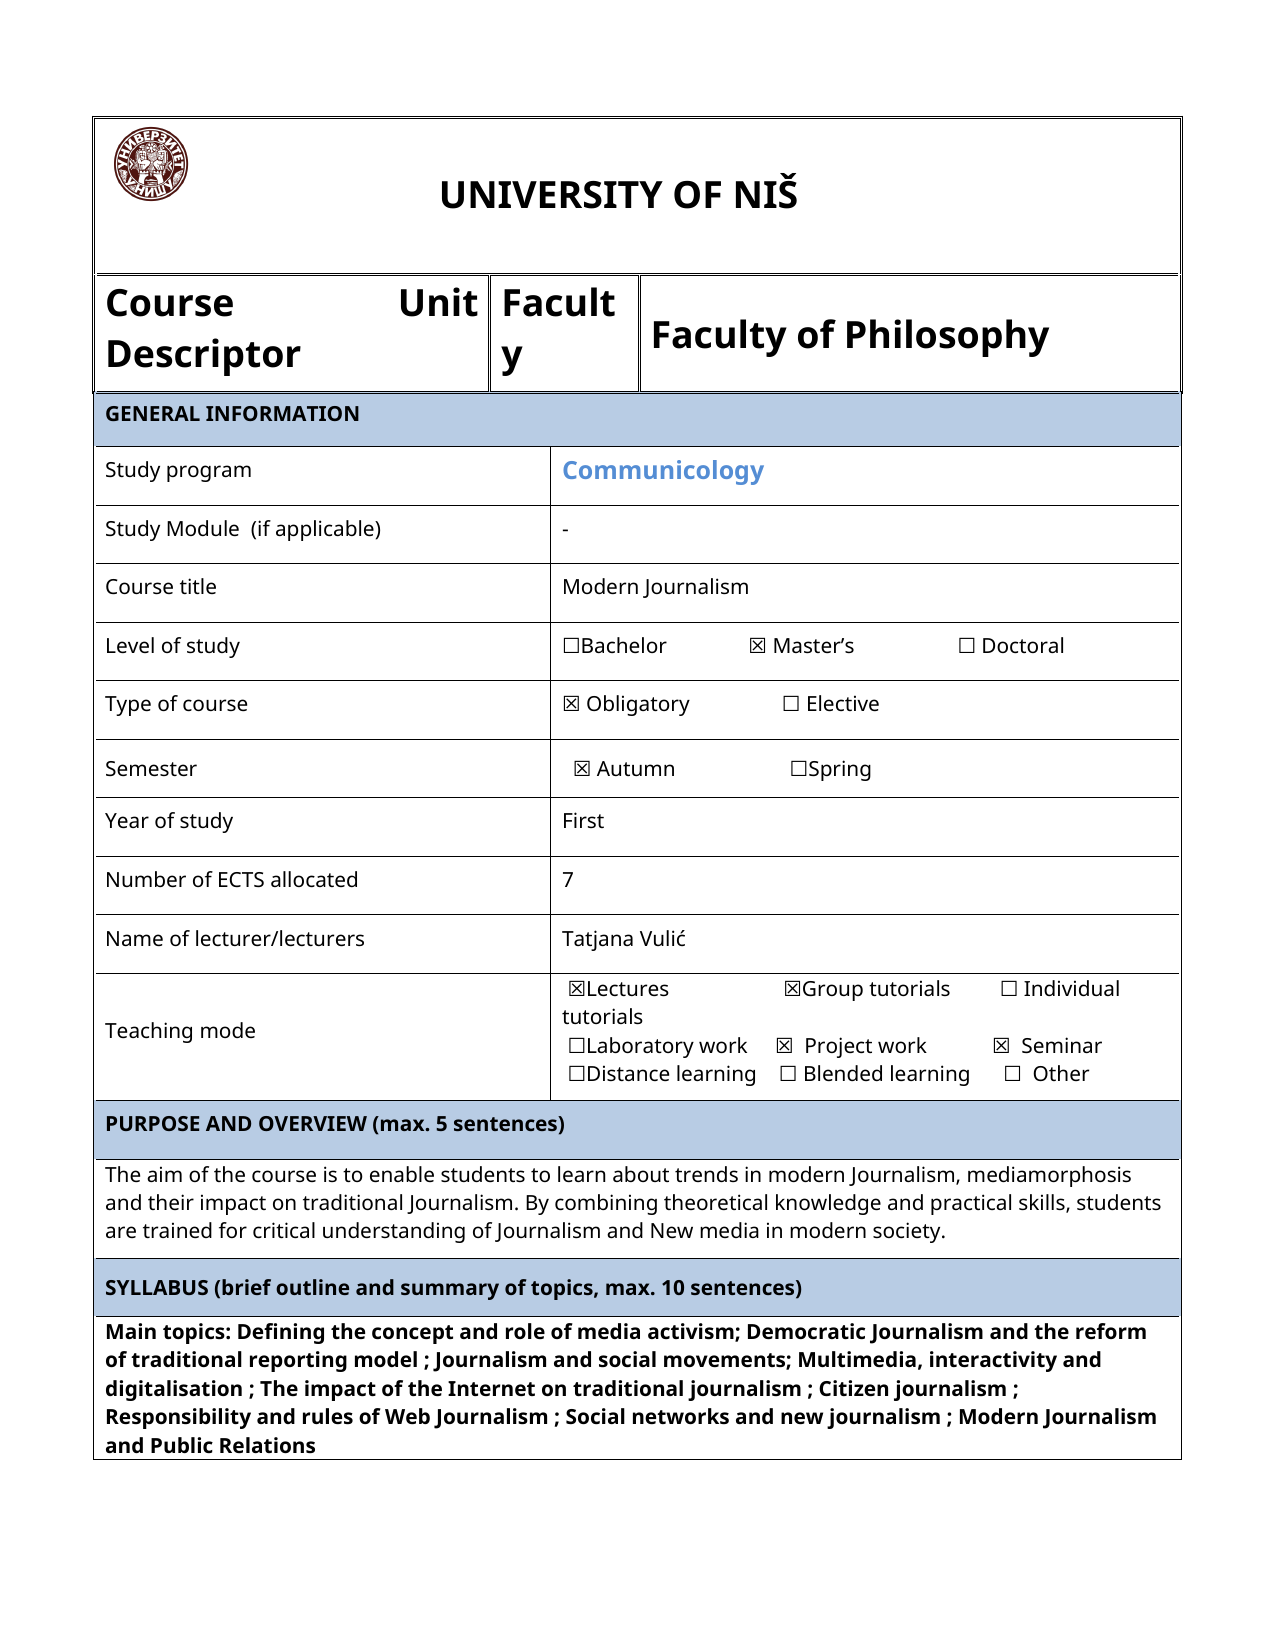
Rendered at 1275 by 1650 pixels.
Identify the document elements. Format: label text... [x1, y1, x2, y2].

table_cell 7 [551, 856, 1181, 914]
table_cell SYLLABUS (brief outline and summary of topics, max. 10 sentences) [94, 1258, 1181, 1316]
table_cell Course Unit Descriptor [94, 273, 490, 391]
table_cell Study Module (if applicable) [94, 505, 550, 563]
table_cell Level of study [94, 622, 550, 680]
table_cell Bachelor Master’s Doctoral [551, 622, 1181, 680]
table_cell Autumn Spring [551, 739, 1181, 797]
table_cell Obligatory Elective [551, 680, 1181, 739]
table_cell PURPOSE AND OVERVIEW (max. 5 sentences) [94, 1100, 1181, 1159]
table_cell Type of course [94, 680, 550, 739]
table_cell Number of ECTS allocated [94, 856, 550, 914]
table_cell Communicology [551, 446, 1181, 504]
table_header UNIVERSITY OF NIŠ [95, 119, 1180, 273]
table_cell Teaching mode [94, 973, 550, 1100]
table_cell Modern Journalism [551, 563, 1181, 622]
table_cell Tatjana Vulić [551, 914, 1181, 973]
table_cell Faculty of Philosophy [639, 273, 1181, 391]
table_cell Study program [94, 446, 550, 504]
table_cell Lectures Group tutorials Individual tutorials Laboratory work Project work Seminar Distance learning Blended learning Other [551, 973, 1181, 1100]
table_cell Name of lecturer/lecturers [94, 914, 550, 973]
table_cell Faculty [491, 276, 638, 391]
table_cell - [551, 505, 1181, 563]
table_cell Year of study [94, 797, 550, 856]
table_cell First [551, 797, 1181, 856]
table_cell GENERAL INFORMATION [94, 391, 1181, 446]
table_cell The aim of the course is to enable students to learn about trends in modern Journalism, mediamorphosis and their impact on traditional Journalism. By combining theoretical knowledge and practical skills, students are trained for critical understanding of Journalism and New media in modern society. [94, 1159, 1181, 1258]
table_cell Course title [94, 563, 550, 622]
table_cell Semester [94, 739, 550, 797]
table_cell Main topics: Defining the concept and role of media activism; Democratic Journalism and the reform of traditional reporting model ; Journalism and social movements; Multimedia, interactivity and digitalisation ; The impact of the Internet on traditional journalism ; Citizen journalism ; Responsibility and rules of Web Journalism ; Social networks and new journalism ; Modern Journalism and Public Relations [94, 1316, 1181, 1459]
